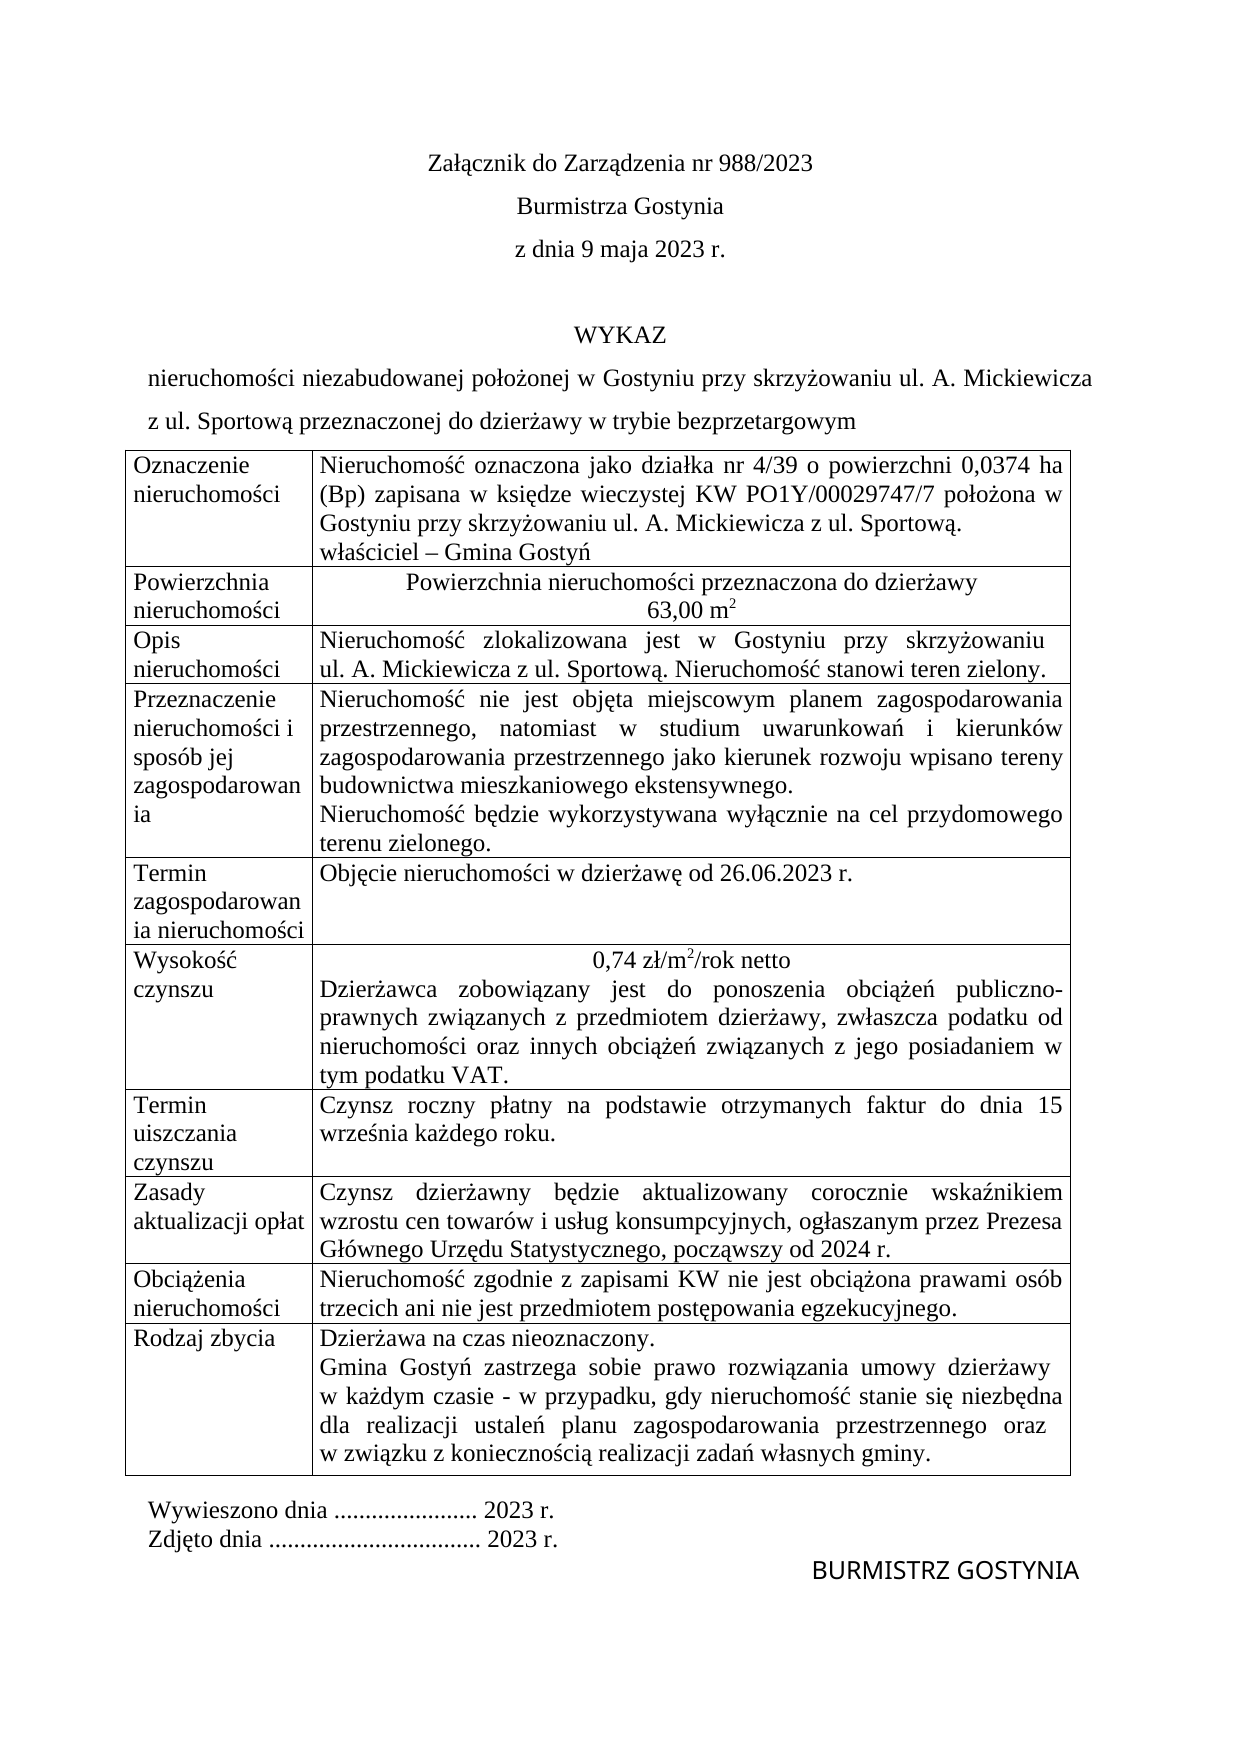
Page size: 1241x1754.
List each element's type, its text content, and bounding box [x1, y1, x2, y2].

table_cell Przeznaczenie nieruchomości i sposób jej zagospodarowania [126, 684, 312, 857]
table_cell 0,74 zł/m2/rok netto Dzierżawca zobowiązany jest do ponoszenia obciążeń publiczno-prawnych związanych z przedmiotem dzierżawy, zwłaszcza podatku od nieruchomości oraz innych obciążeń związanych z jego posiadaniem w tym podatku VAT. [313, 945, 1070, 1089]
table_cell Nieruchomość zlokalizowana jest w Gostyniu przy skrzyżowaniu ul. A. Mickiewicza z ul. Sportową. Nieruchomość stanowi teren zielony. [313, 626, 1070, 683]
table_cell Czynsz dzierżawny będzie aktualizowany corocznie wskaźnikiem wzrostu cen towarów i usług konsumpcyjnych, ogłaszanym przez Prezesa Głównego Urzędu Statystycznego, począwszy od 2024 r. [313, 1177, 1070, 1263]
text Zdjęto dnia .................................. 2023 r. [148, 1524, 1093, 1553]
table_cell Objęcie nieruchomości w dzierżawę od 26.06.2023 r. [313, 858, 1070, 944]
text Burmistrza Gostynia [148, 191, 1093, 219]
table_cell Obciążenia nieruchomości [126, 1264, 312, 1322]
list z dnia 9 maja 2023 r. [148, 234, 1093, 263]
text Wywieszono dnia ....................... 2023 r. [148, 1495, 1093, 1524]
list WYKAZ [148, 320, 1093, 349]
table_cell Opis nieruchomości [126, 626, 312, 683]
text BURMISTRZ GOSTYNIA [738, 1553, 1093, 1587]
table_cell Termin uiszczania czynszu [126, 1090, 312, 1176]
table_cell Nieruchomość zgodnie z zapisami KW nie jest obciążona prawami osób trzecich ani nie jest przedmiotem postępowania egzekucyjnego. [313, 1264, 1070, 1322]
table_cell Dzierżawa na czas nieoznaczony. Gmina Gostyń zastrzega sobie prawo rozwiązania umowy dzierżawy w każdym czasie - w przypadku, gdy nieruchomość stanie się niezbędna dla realizacji ustaleń planu zagospodarowania przestrzennego oraz w związku z koniecznością realizacji zadań własnych gminy. [313, 1324, 1070, 1475]
table_cell Czynsz roczny płatny na podstawie otrzymanych faktur do dnia 15 września każdego roku. [313, 1090, 1070, 1176]
table_cell Termin zagospodarowania nieruchomości [126, 858, 312, 944]
table_cell Wysokość czynszu [126, 945, 312, 1089]
table_header Oznaczenie nieruchomości [126, 451, 312, 566]
table_cell Nieruchomość nie jest objęta miejscowym planem zagospodarowania przestrzennego, natomiast w studium uwarunkowań i kierunków zagospodarowania przestrzennego jako kierunek rozwoju wpisano tereny budownictwa mieszkaniowego ekstensywnego. Nieruchomość będzie wykorzystywana wyłącznie na cel przydomowego terenu zielonego. [313, 684, 1070, 857]
table_header Nieruchomość oznaczona jako działka nr 4/39 o powierzchni 0,0374 ha (Bp) zapisana w księdze wieczystej KW PO1Y/00029747/7 położona w Gostyniu przy skrzyżowaniu ul. A. Mickiewicza z ul. Sportową. właściciel – Gmina Gostyń [313, 451, 1070, 566]
table_cell Powierzchnia nieruchomości [126, 567, 312, 624]
subtitle nieruchomości niezabudowanej położonej w Gostyniu przy skrzyżowaniu ul. A. Mickiewicza z ul. Sportową przeznaczonej do dzierżawy w trybie bezprzetargowym [148, 363, 1093, 435]
table_cell Rodzaj zbycia [126, 1324, 312, 1475]
table_cell Powierzchnia nieruchomości przeznaczona do dzierżawy 63,00 m2 [313, 567, 1070, 624]
text Załącznik do Zarządzenia nr 988/2023 [148, 148, 1093, 176]
table_cell Zasady aktualizacji opłat [126, 1177, 312, 1263]
